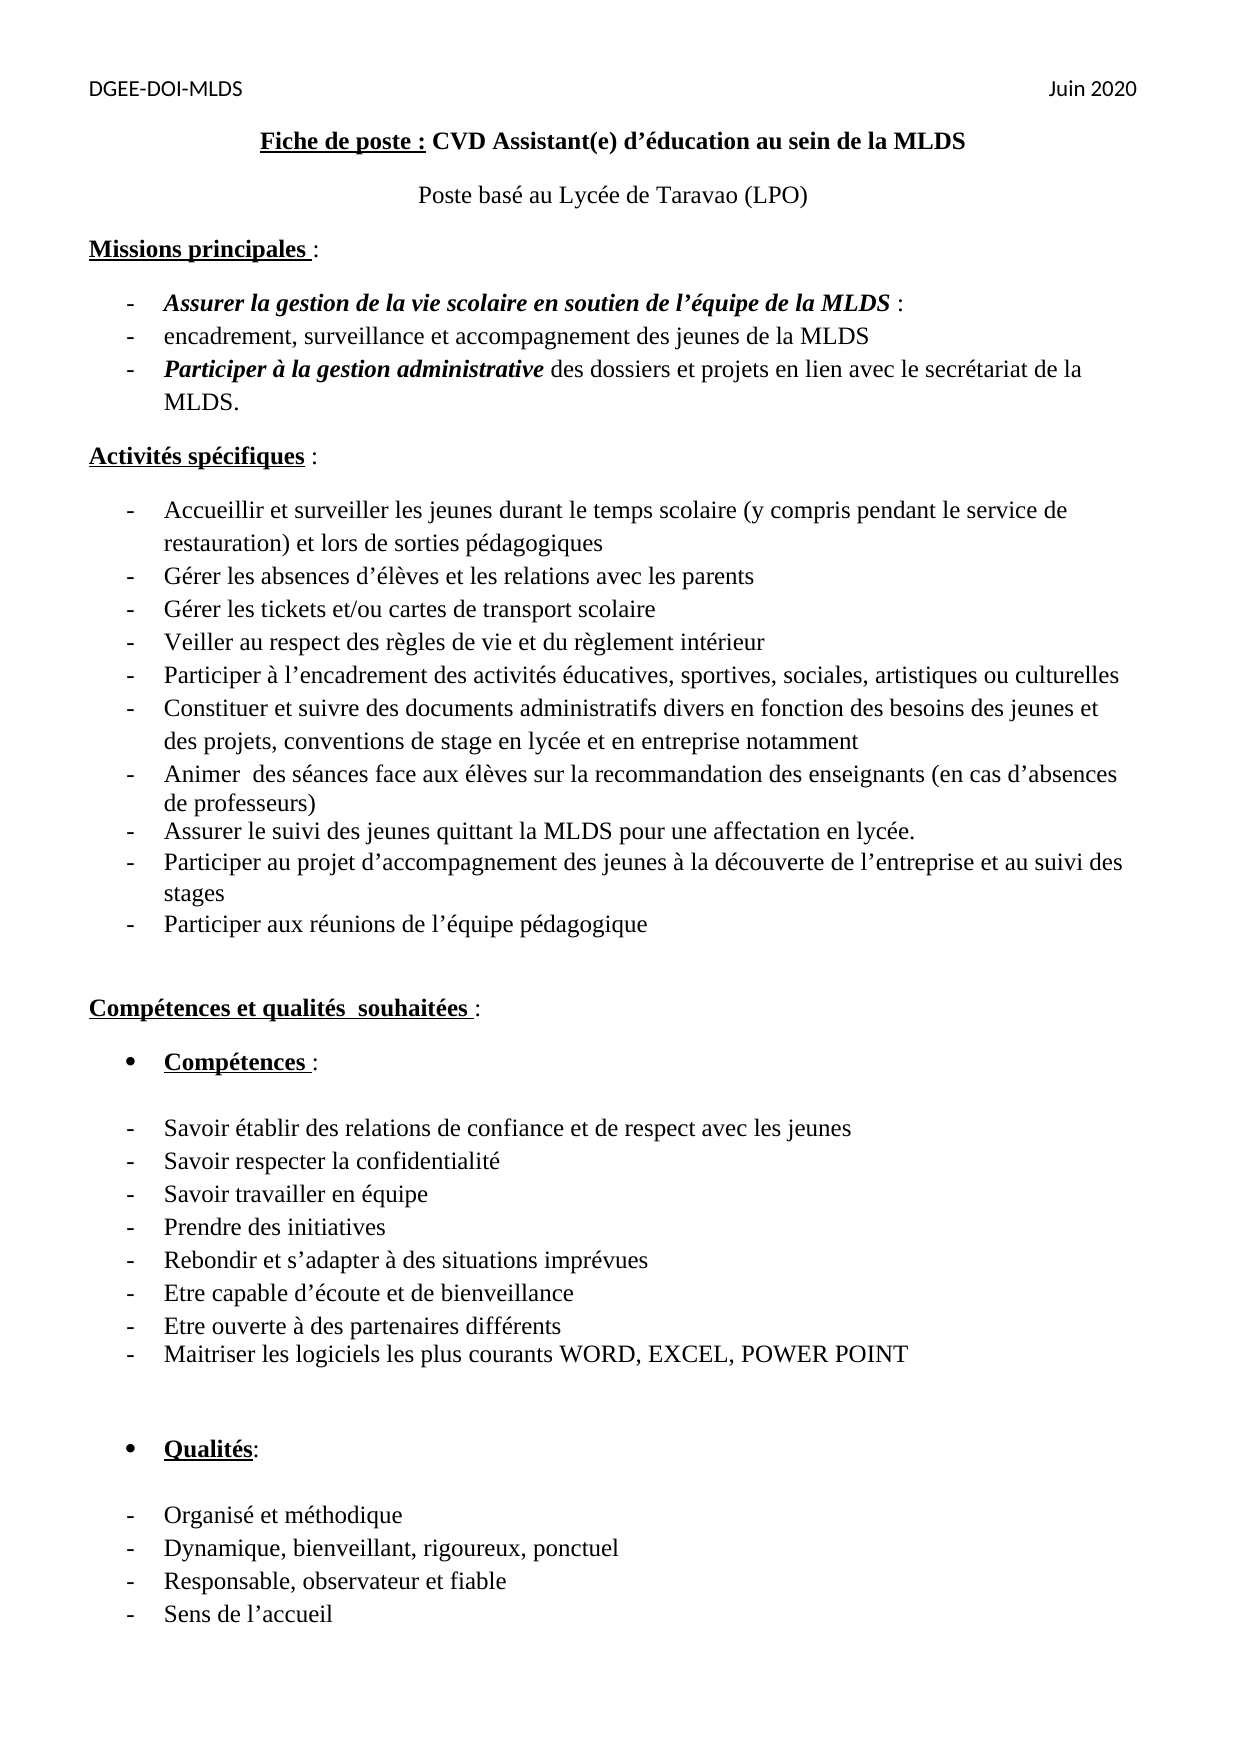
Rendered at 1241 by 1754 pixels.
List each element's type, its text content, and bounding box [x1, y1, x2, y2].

list Accueillir et surveiller les jeunes durant le temps scolaire (y compris pendant le service de restauration) et lors de sorties pédagogiques [126, 495, 1137, 557]
list Participer aux réunions de l’équipe pédagogique [126, 908, 1139, 939]
list Savoir respecter la confidentialité [126, 1146, 1137, 1174]
list Assurer le suivi des jeunes quittant la MLDS pour une affectation en lycée. [126, 816, 1137, 845]
list Qualités: [126, 1434, 1137, 1463]
list Maitriser les logiciels les plus courants WORD, EXCEL, POWER POINT [126, 1339, 1137, 1368]
list Responsable, observateur et fiable [126, 1566, 1137, 1595]
text Missions principales : [89, 234, 1137, 263]
list Dynamique, bienveillant, rigoureux, ponctuel [126, 1533, 1137, 1562]
list Savoir travailler en équipe [126, 1179, 1137, 1207]
list Prendre des initiatives [126, 1212, 1137, 1241]
list Savoir établir des relations de confiance et de respect avec les jeunes [126, 1113, 1137, 1141]
list Rebondir et s’adapter à des situations imprévues [126, 1245, 1137, 1273]
list Compétences : [126, 1047, 1137, 1075]
list Gérer les absences d’élèves et les relations avec les parents [126, 561, 1137, 589]
list Participer au projet d’accompagnement des jeunes à la découverte de l’entreprise et au suivi des stages [126, 845, 1139, 908]
text Activités spécifiques : [89, 441, 1137, 470]
list Assurer la gestion de la vie scolaire en soutien de l’équipe de la MLDS : [126, 288, 1137, 317]
list encadrement, surveillance et accompagnement des jeunes de la MLDS [126, 321, 1137, 350]
list Etre capable d’écoute et de bienveillance [126, 1278, 1137, 1307]
list Veiller au respect des règles de vie et du règlement intérieur [126, 627, 1137, 656]
list Participer à l’encadrement des activités éducatives, sportives, sociales, artistiques ou culturelles [126, 660, 1137, 689]
text Poste basé au Lycée de Taravao (LPO) [89, 180, 1137, 209]
list Gérer les tickets et/ou cartes de transport scolaire [126, 594, 1137, 623]
list Sens de l’accueil [126, 1599, 1137, 1628]
list Constituer et suivre des documents administratifs divers en fonction des besoins des jeunes et des projets, conventions de stage en lycée et en entreprise notamment [126, 693, 1137, 755]
list Organisé et méthodique [126, 1500, 1137, 1529]
list Animer des séances face aux élèves sur la recommandation des enseignants (en cas d’absences de professeurs) [126, 759, 1137, 816]
list Participer à la gestion administrative des dossiers et projets en lien avec le secrétariat de la MLDS. [126, 354, 1137, 416]
text Compétences et qualités souhaitées : [89, 993, 1137, 1022]
text Fiche de poste : CVD Assistant(e) d’éducation au sein de la MLDS [89, 126, 1137, 155]
list Etre ouverte à des partenaires différents [126, 1311, 1137, 1339]
